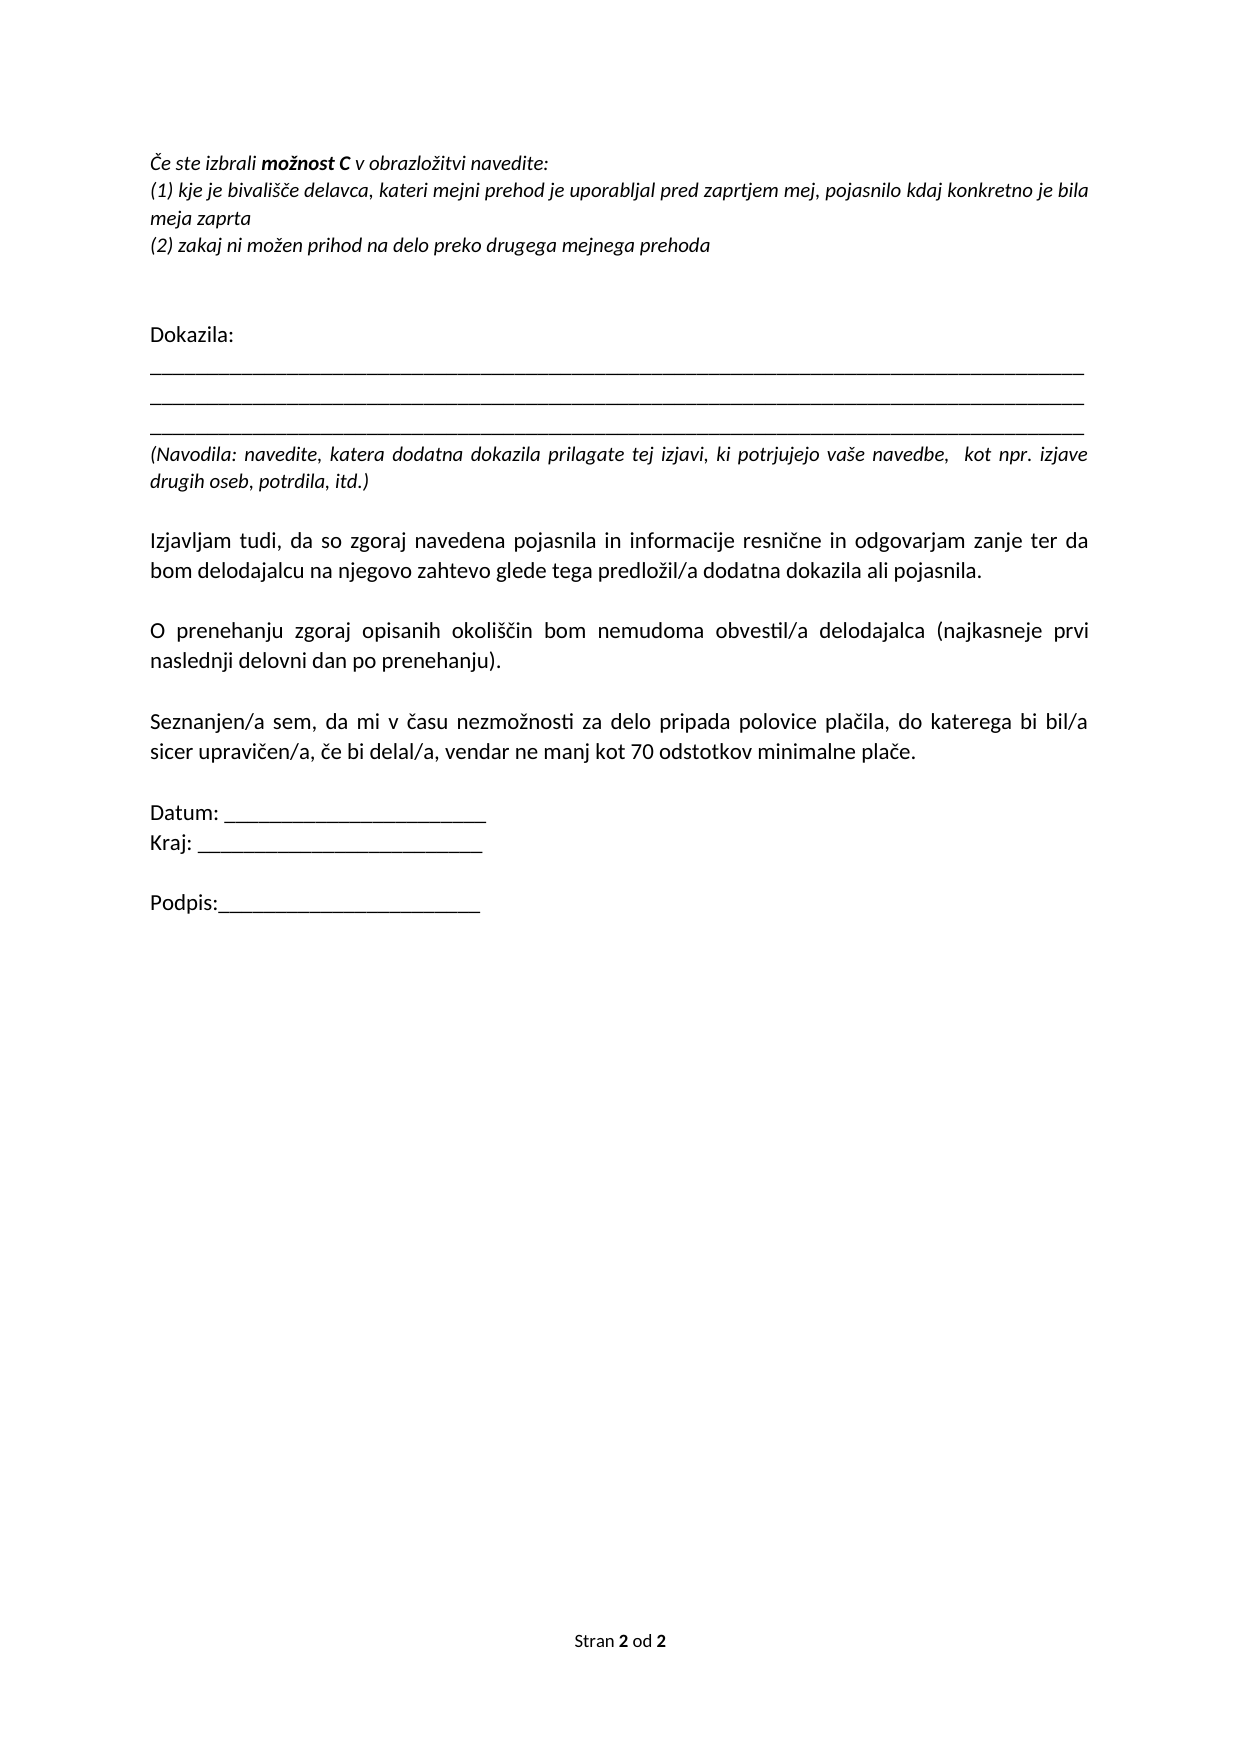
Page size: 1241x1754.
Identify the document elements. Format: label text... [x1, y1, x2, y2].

text (2) zakaj ni možen prihod na delo preko drugega mejnega prehoda [150, 232, 1090, 258]
text Datum: _______________________ [150, 798, 1090, 826]
text Izjavljam tudi, da so zgoraj navedena pojasnila in informacije resnične in odgovarjam zanje ter da bom delodajalcu na njegovo zahtevo glede tega predložil/a dodatna dokazila ali pojasnila. [150, 526, 1090, 584]
text Dokazila: [150, 320, 1090, 348]
text (1) kje je bivališče delavca, kateri mejni prehod je uporabljal pred zaprtjem mej, pojasnilo kdaj konkretno je bila meja zaprta [150, 177, 1090, 230]
text Seznanjen/a sem, da mi v času nezmožnosti za delo pripada polovice plačila, do katerega bi bil/a sicer upravičen/a, če bi delal/a, vendar ne manj kot 70 odstotkov minimalne plače. [150, 707, 1090, 765]
text Če ste izbrali možnost C v obrazložitvi navedite: [150, 150, 1090, 175]
text ______________________________________________________________________________________________________________________________________________________________________________________________________________________________________________________ [150, 350, 1090, 439]
text Podpis:_______________________ [150, 888, 1090, 916]
text O prenehanju zgoraj opisanih okoliščin bom nemudoma obvestil/a delodajalca (najkasneje prvi naslednji delovni dan po prenehanju). [150, 616, 1090, 675]
text (Navodila: navedite, katera dodatna dokazila prilagate tej izjavi, ki potrjujejo vaše navedbe, kot npr. izjave drugih oseb, potrdila, itd.) [150, 441, 1090, 494]
text Kraj: _________________________ [150, 828, 1090, 856]
